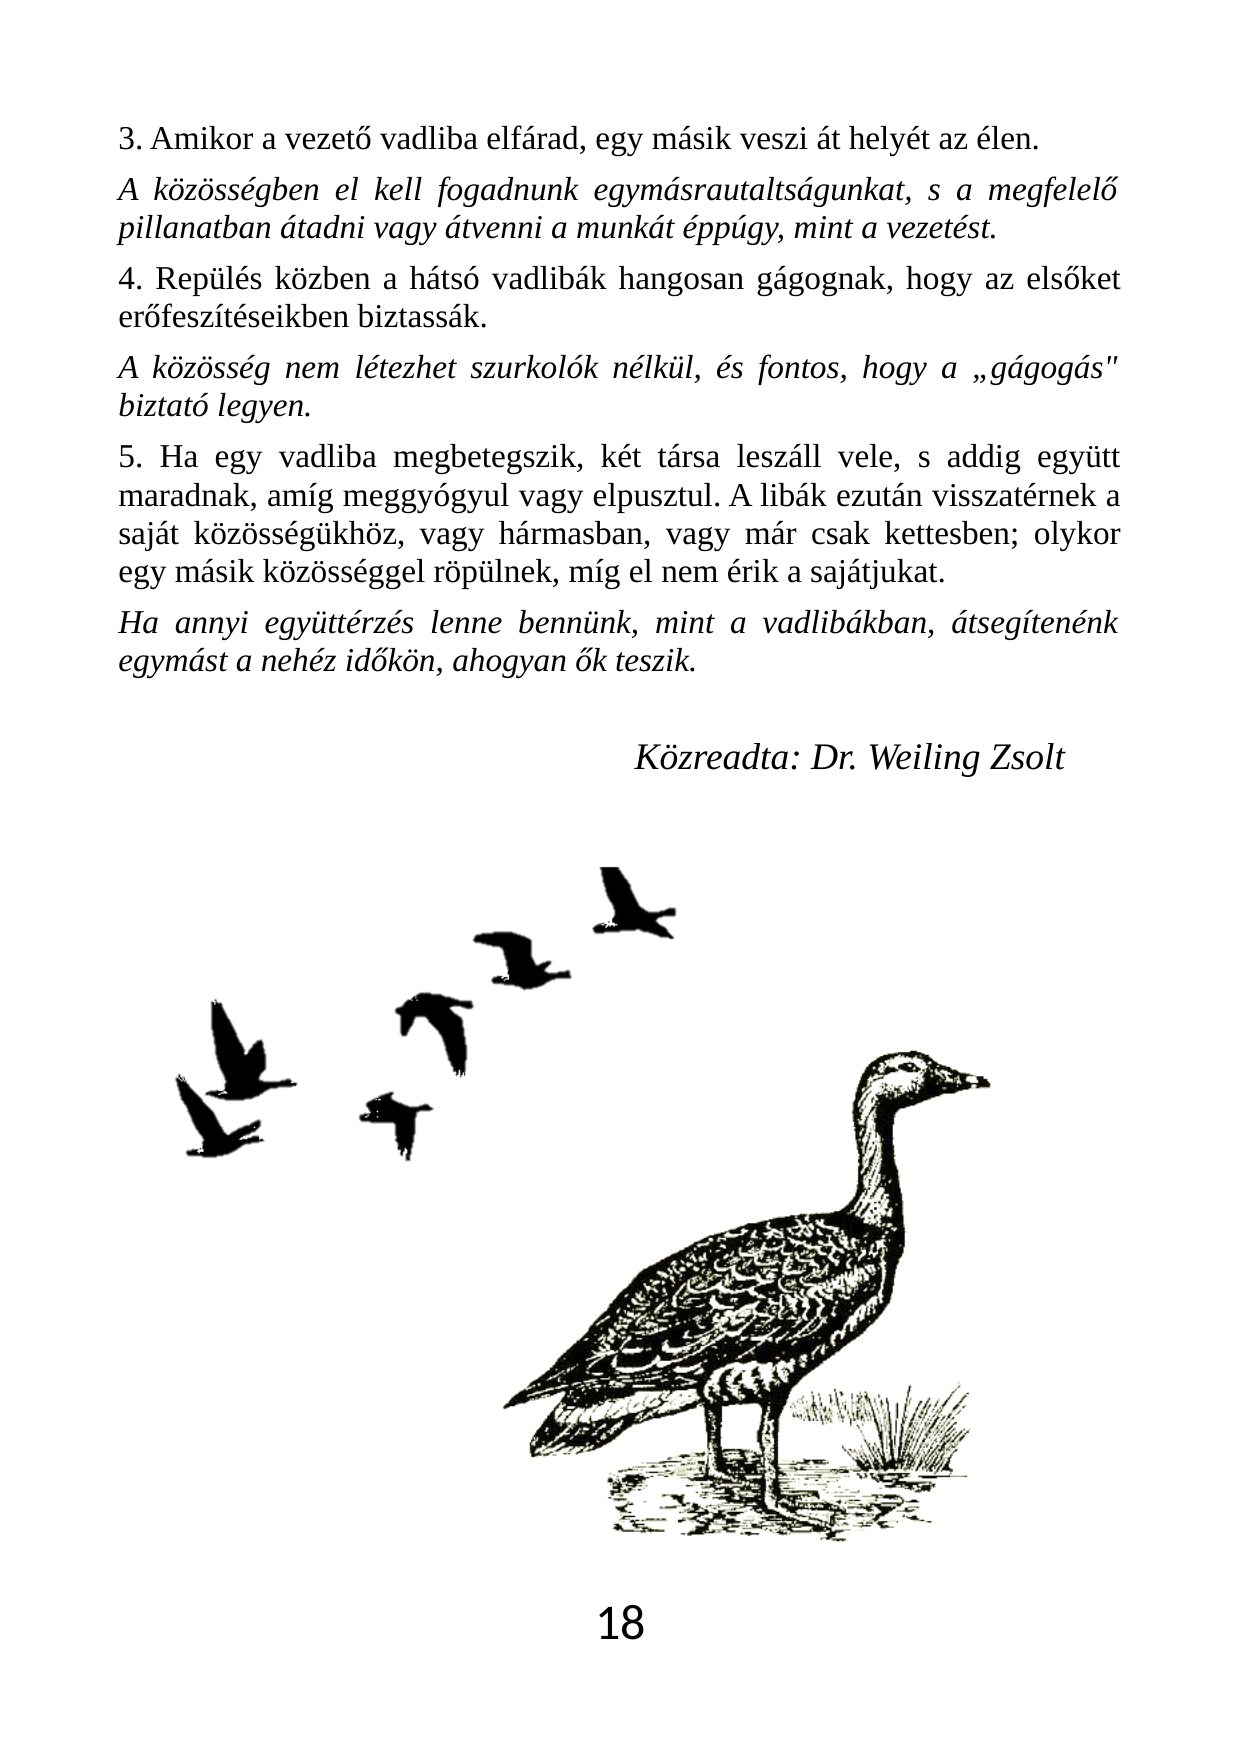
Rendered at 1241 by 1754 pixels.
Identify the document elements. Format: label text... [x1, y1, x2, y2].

text 4. Repülés közben a hátsó vadlibák hangosan gágognak, hogy az elsőket erőfeszítéseikben biztassák. [118, 258, 1122, 335]
text A közösség nem létezhet szurkolók nélkül, és fontos, hogy a „gágogás" biztató legyen. [118, 347, 1122, 424]
picture [490, 1031, 1001, 1552]
text 5. Ha egy vadliba megbetegszik, két társa leszáll vele, s addig együtt maradnak, amíg meggyógyul vagy elpusztul. A libák ezután visszatérnek a saját közösségükhöz, vagy hármasban, vagy már csak kettesben; olykor egy másik közösséggel röpülnek, míg el nem érik a sajátjukat. [118, 436, 1122, 590]
text Közreadta: Dr. Weiling Zsolt [561, 734, 1122, 778]
text Ha annyi együttérzés lenne bennünk, mint a vadlibákban, átsegítenénk egymást a nehéz időkön, ahogyan ők teszik. [118, 602, 1122, 679]
text A közösségben el kell fogadnunk egymásrautaltságunkat, s a megfelelő pillanatban átadni vagy átvenni a munkát éppúgy, mint a vezetést. [118, 169, 1122, 246]
text 3. Amikor a vezető vadliba elfárad, egy másik veszi át helyét az élen. [118, 118, 1122, 156]
